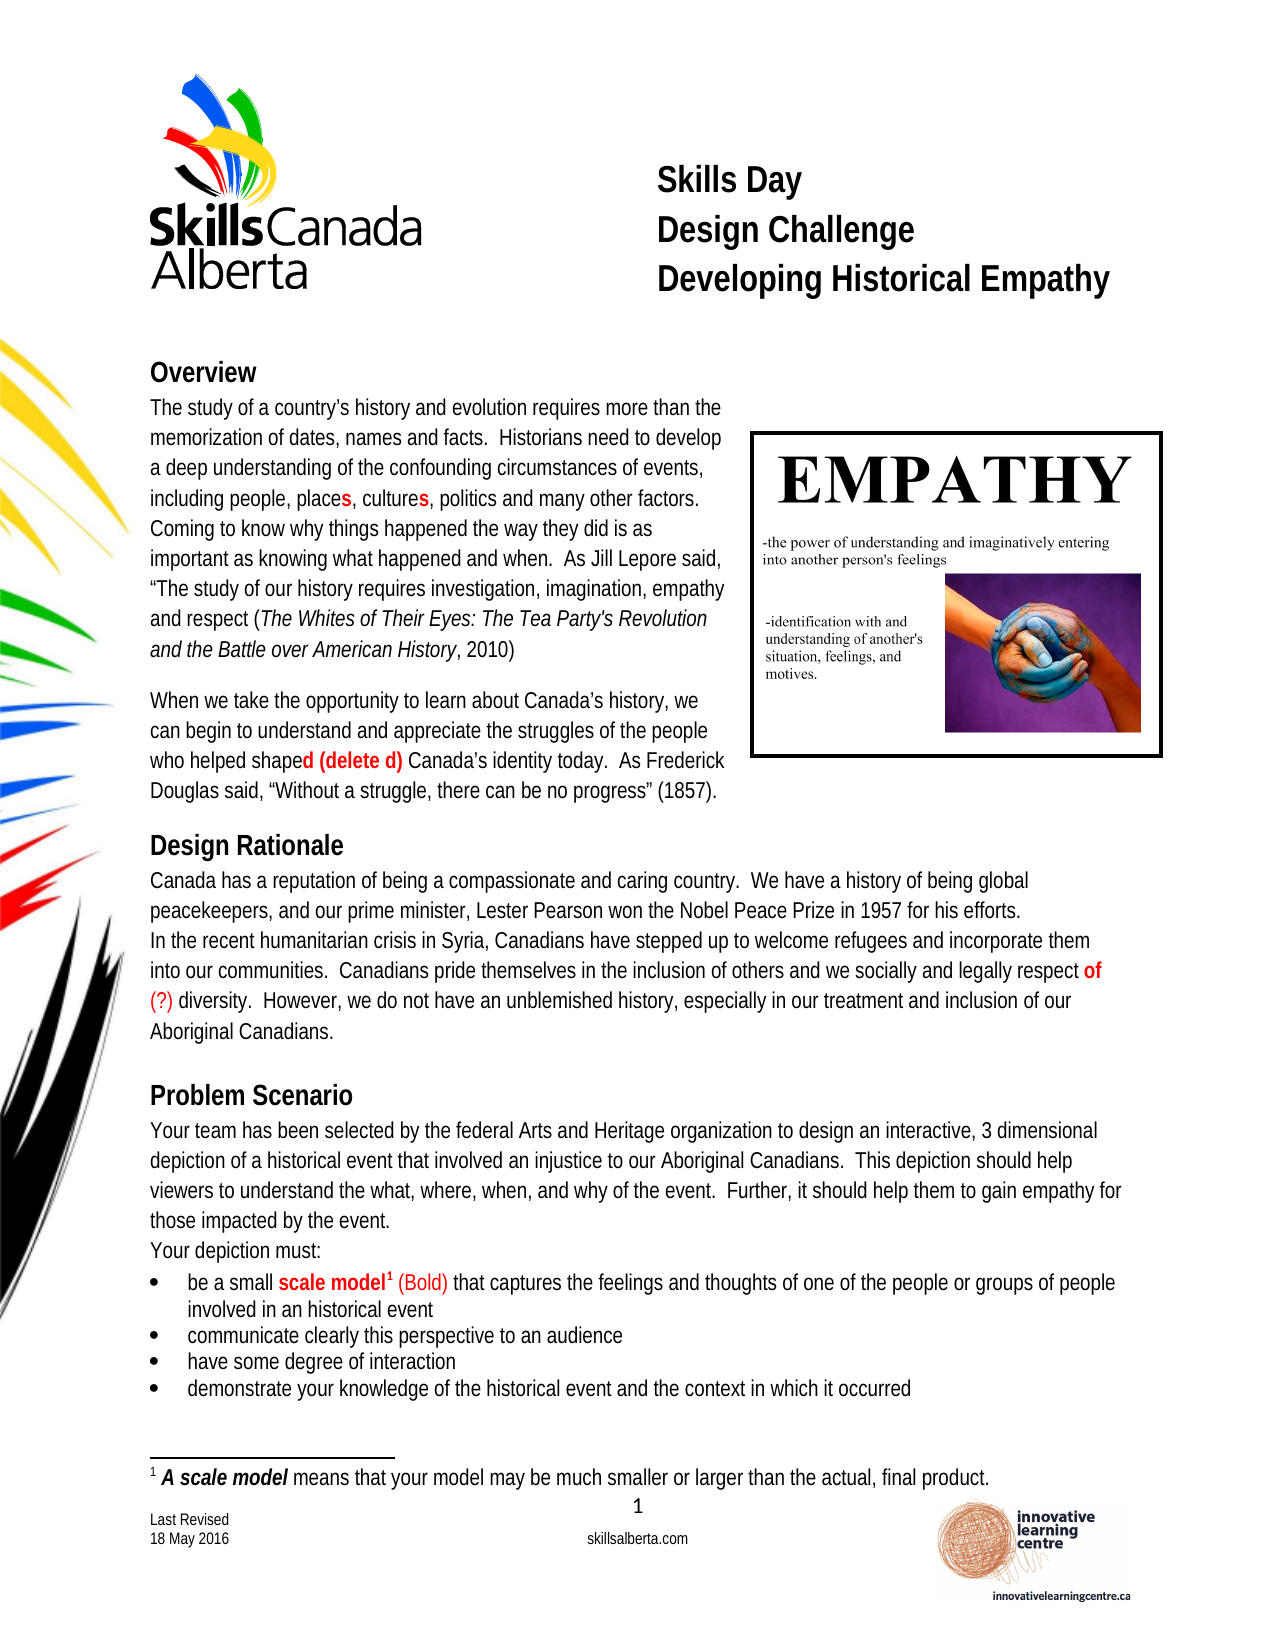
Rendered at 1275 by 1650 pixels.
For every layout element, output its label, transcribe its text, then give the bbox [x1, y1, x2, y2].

text Overview [150, 355, 1125, 389]
text The study of a country’s history and evolution requires more than the memorization of dates, names and facts. Historians need to develop a deep understanding of the confounding circumstances of events, including people, places, cultures, politics and many other factors. Coming to know why things happened the way they did is as important as knowing what happened and when. As Jill Lepore said, “The study of our history requires investigation, imagination, empathy and respect (The Whites of Their Eyes: The Tea Party's Revolution and the Battle over American History, 2010) [150, 394, 1125, 662]
text Your depiction must: [150, 1237, 1125, 1264]
list be a small scale model (Bold) that captures the feelings and thoughts of one of the people or groups of people involved in an historical event [150, 1268, 1125, 1322]
text Design Rationale [150, 828, 1125, 862]
text Problem Scenario [150, 1078, 1125, 1112]
list communicate clearly this perspective to an audience [150, 1322, 1125, 1348]
list demonstrate your knowledge of the historical event and the context in which it occurred [150, 1375, 1125, 1401]
text Your team has been selected by the federal Arts and Heritage organization to design an interactive, 3 dimensional depiction of a historical event that involved an injustice to our Aboriginal Canadians. This depiction should help viewers to understand the what, where, when, and why of the event. Further, it should help them to gain empathy for those impacted by the event. [150, 1117, 1125, 1233]
list have some degree of interaction [150, 1348, 1125, 1375]
text When we take the opportunity to learn about Canada’s history, we can begin to understand and appreciate the struggles of the people who helped shaped (delete d) Canada’s identity today. As Frederick Douglas said, “Without a struggle, there can be no progress” (1857). [150, 687, 1125, 803]
text In the recent humanitarian crisis in Syria, Canadians have stepped up to welcome refugees and incorporate them into our communities. Canadians pride themselves in the inclusion of others and we socially and legally respect of (?) diversity. However, we do not have an unblemished history, especially in our treatment and inclusion of our Aboriginal Canadians. [150, 927, 1125, 1044]
picture [754, 435, 1159, 754]
text Canada has a reputation of being a compassionate and caring country. We have a history of being global peacekeepers, and our prime minister, Lester Pearson won the Nobel Peace Prize in 1957 for his efforts. [150, 867, 1125, 923]
picture [937, 1498, 1131, 1603]
